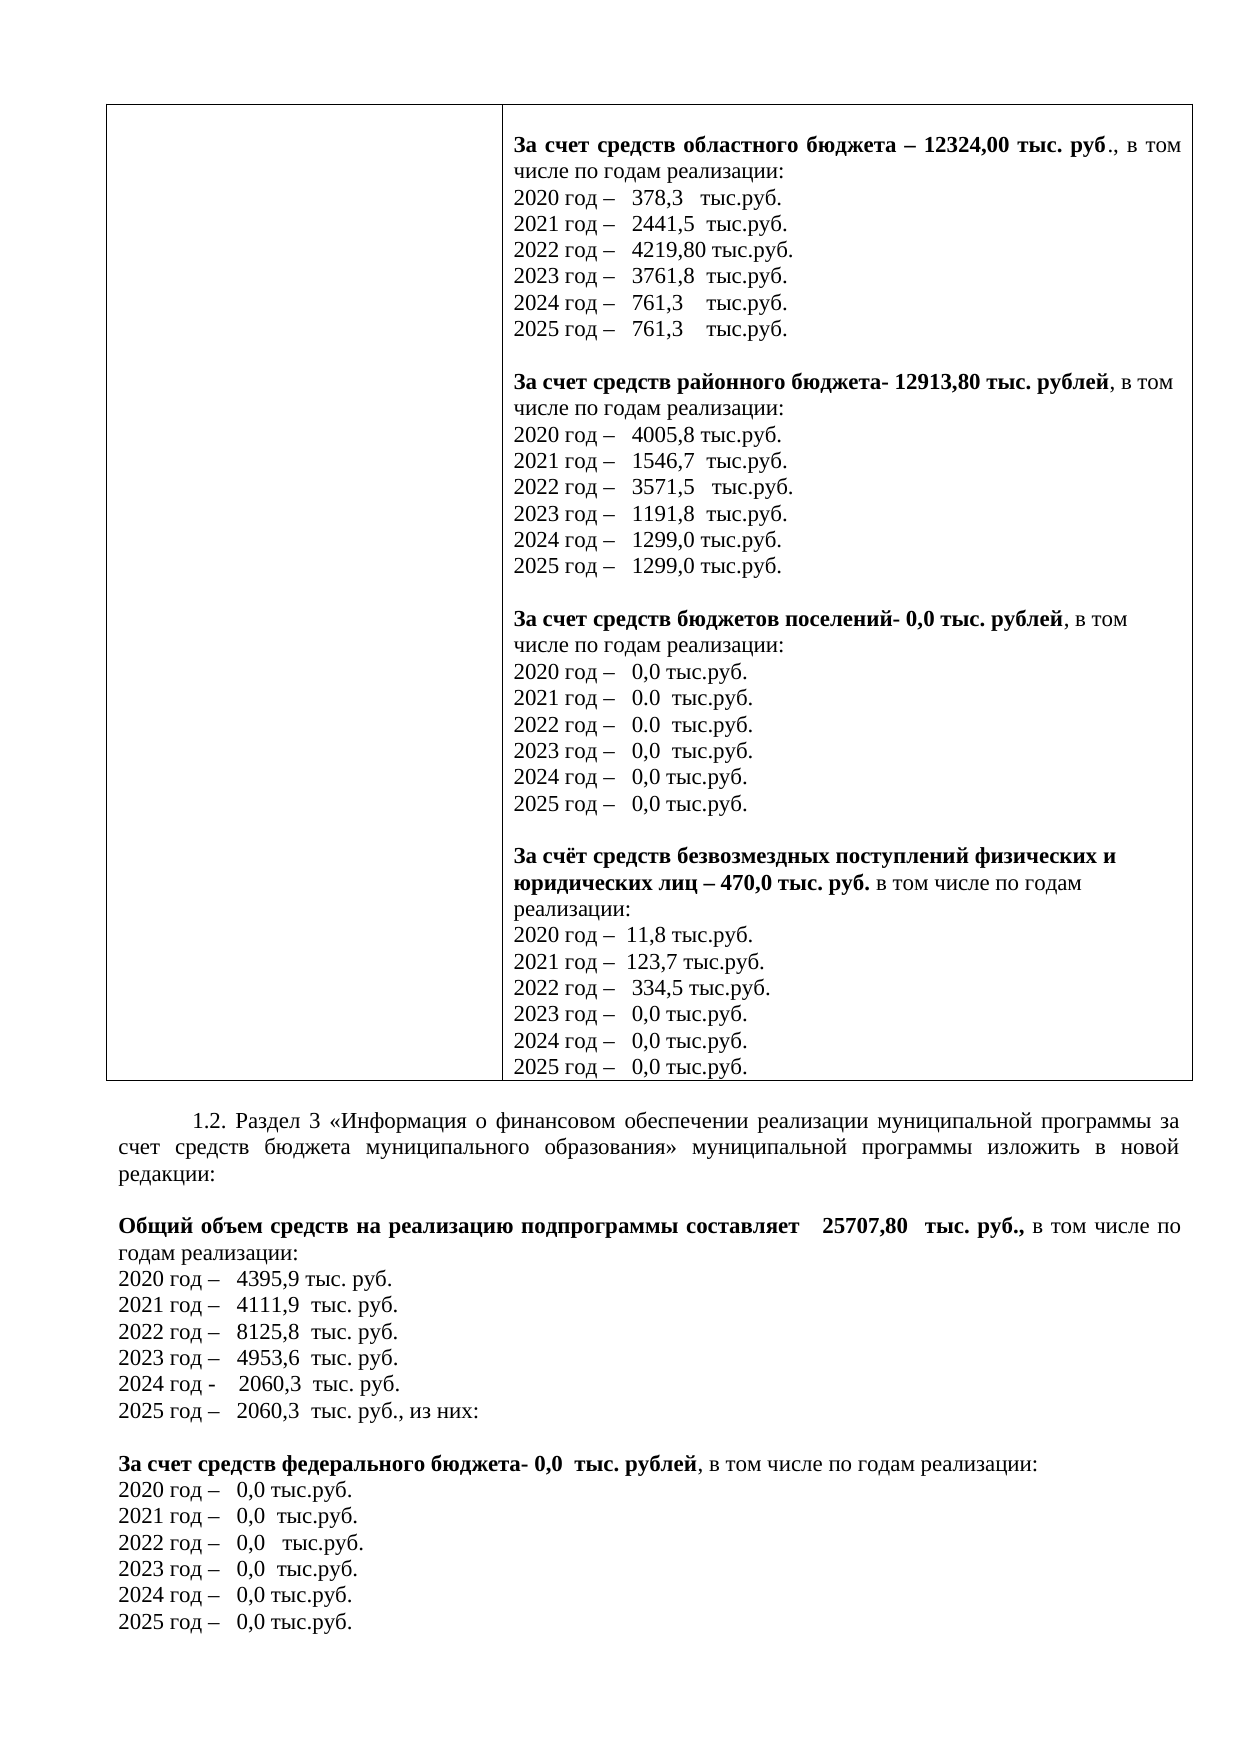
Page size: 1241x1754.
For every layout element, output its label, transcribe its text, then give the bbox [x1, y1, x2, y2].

text 2020 год – 4395,9 тыс. руб. [118, 1265, 1181, 1291]
text 2024 год – 0,0 тыс.руб. [118, 1581, 1181, 1608]
text 2023 год – 0,0 тыс.руб. [118, 1555, 1181, 1581]
text 2022 год – 8125,8 тыс. руб. [118, 1318, 1181, 1344]
text 2020 год – 0,0 тыс.руб. [118, 1476, 1181, 1502]
text Общий объем средств на реализацию подпрограммы составляет 25707,80 тыс. руб., в том числе по годам реализации: [118, 1212, 1181, 1265]
text За счет средств федерального бюджета- 0,0 тыс. рублей, в том числе по годам реализации: [118, 1449, 1181, 1476]
text 2025 год – 2060,3 тыс. руб., из них: [118, 1397, 1181, 1423]
text 2022 год – 0,0 тыс.руб. [118, 1529, 1181, 1555]
text 1.2. Раздел 3 «Информация о финансовом обеспечении реализации муниципальной программы за счет средств бюджета муниципального образования» муниципальной программы изложить в новой редакции: [118, 1107, 1181, 1186]
text 2023 год – 4953,6 тыс. руб. [118, 1344, 1181, 1371]
text 2024 год - 2060,3 тыс. руб. [118, 1371, 1181, 1397]
text 2025 год – 0,0 тыс.руб. [118, 1608, 1181, 1634]
text 2021 год – 0,0 тыс.руб. [118, 1502, 1181, 1529]
text 2021 год – 4111,9 тыс. руб. [118, 1291, 1181, 1318]
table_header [503, 105, 1192, 1079]
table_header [107, 105, 502, 1079]
